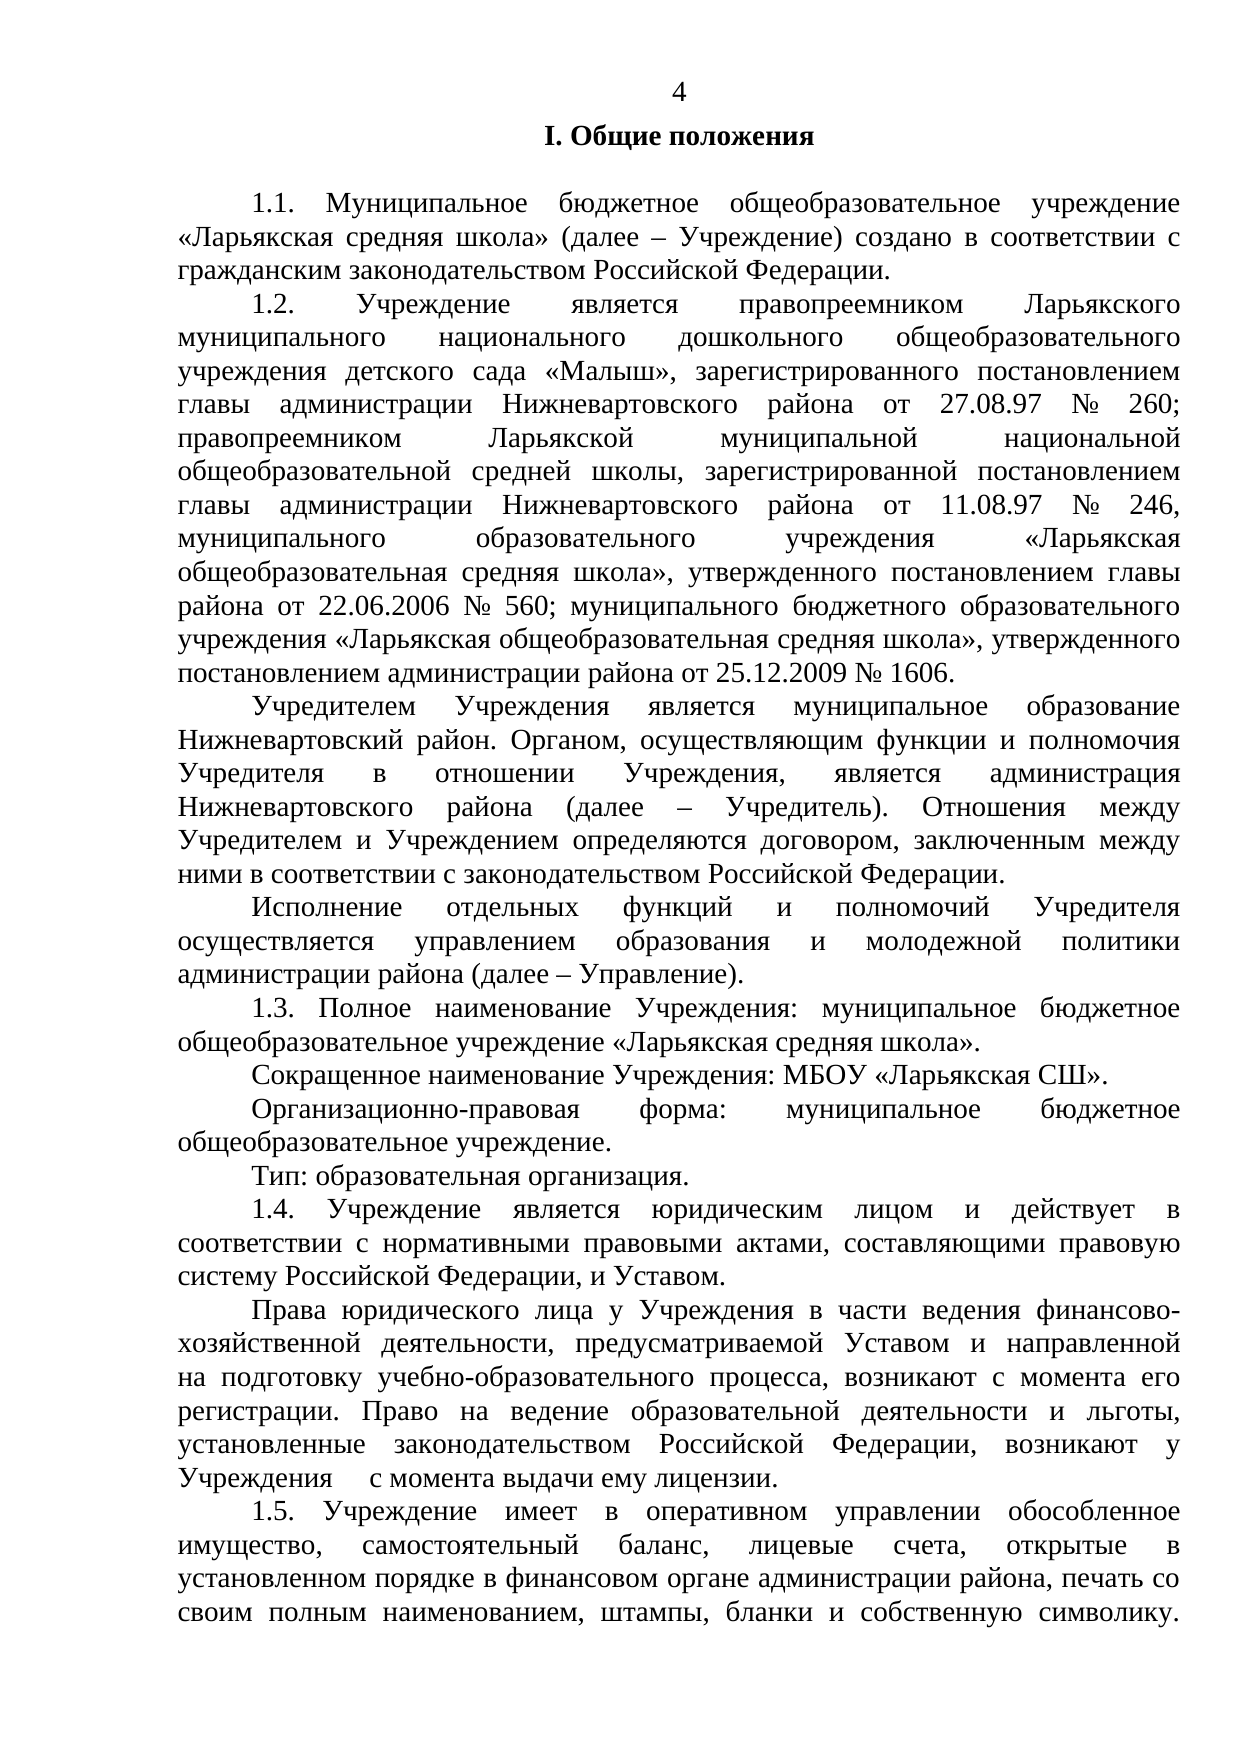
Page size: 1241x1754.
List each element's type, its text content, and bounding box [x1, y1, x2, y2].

text 1.3. Полное наименование Учреждения: муниципальное бюджетное общеобразовательное учреждение «Ларьякская средняя школа». [177, 990, 1181, 1057]
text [177, 1493, 1181, 1627]
text 1.1. Муниципальное бюджетное общеобразовательное учреждение «Ларьякская средняя школа» (далее – Учреждение) создано в соответствии с гражданским законодательством Российской Федерации. [177, 185, 1181, 286]
text Тип: образовательная организация. [177, 1158, 1181, 1191]
text Сокращенное наименование Учреждения: МБОУ «Ларьякская СШ». [177, 1057, 1181, 1091]
text 1.2. Учреждение является правопреемником Ларьякского муниципального национального дошкольного общеобразовательного учреждения детского сада «Малыш», зарегистрированного постановлением главы администрации Нижневартовского района от 27.08.97 № 260; правопреемником Ларьякской муниципальной национальной общеобразовательной средней школы, зарегистрированной постановлением главы администрации Нижневартовского района от 11.08.97 № 246, муниципального образовательного учреждения «Ларьякская общеобразовательная средняя школа», утвержденного постановлением главы района от 22.06.2006 № 560; муниципального бюджетного образовательного учреждения «Ларьякская общеобразовательная средняя школа», утвержденного постановлением администрации района от 25.12.2009 № 1606. [177, 286, 1181, 688]
text 1.4. Учреждение является юридическим лицом и действует в соответствии с нормативными правовыми актами, составляющими правовую систему Российской Федерации, и Уставом. [177, 1191, 1181, 1292]
text Исполнение отдельных функций и полномочий Учредителя осуществляется управлением образования и молодежной политики администрации района (далее – Управление). [177, 889, 1181, 990]
text Права юридического лица у Учреждения в части ведения финансово-хозяйственной деятельности, предусматриваемой Уставом и направленной на подготовку учебно-образовательного процесса, возникают с момента его регистрации. Право на ведение образовательной деятельности и льготы, установленные законодательством Российской Федерации, возникают у Учреждения с момента выдачи ему лицензии. [177, 1292, 1181, 1493]
text Организационно-правовая форма: муниципальное бюджетное общеобразовательное учреждение. [177, 1091, 1181, 1158]
text Учредителем Учреждения является муниципальное образование Нижневартовский район. Органом, осуществляющим функции и полномочия Учредителя в отношении Учреждения, является администрация Нижневартовского района (далее – Учредитель). Отношения между Учредителем и Учреждением определяются договором, заключенным между ними в соответствии с законодательством Российской Федерации. [177, 688, 1181, 889]
list I. Общие положения [177, 118, 1181, 152]
